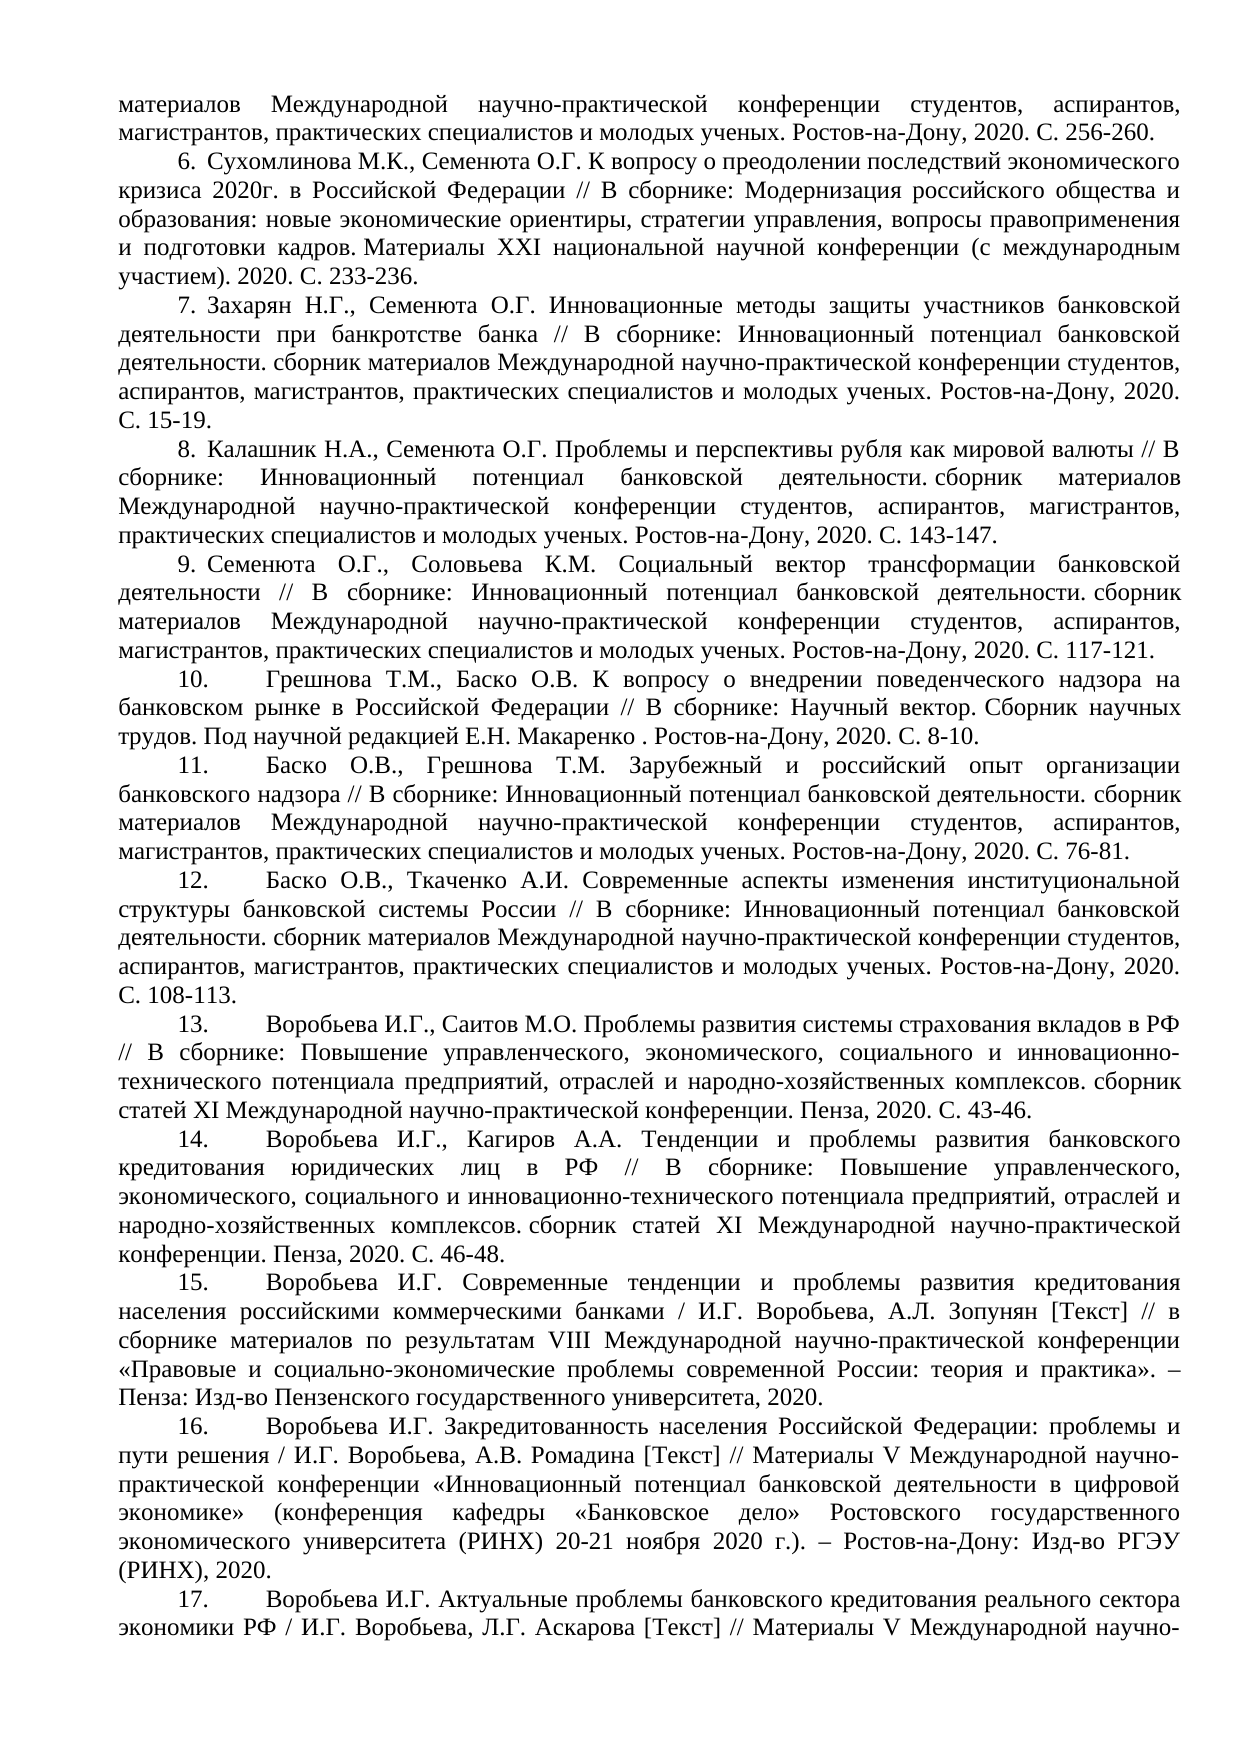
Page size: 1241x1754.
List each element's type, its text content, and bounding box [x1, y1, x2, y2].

list Баско О.В., Грешнова Т.М. Зарубежный и российский опыт организации банковского надзора // В сборнике: Инновационный потенциал банковской деятельности. сборник материалов Международной научно-практической конференции студентов, аспирантов, магистрантов, практических специалистов и молодых ученых. Ростов-на-Дону, 2020. С. 76-81. [118, 750, 1181, 865]
list Воробьева И.Г. Современные тенденции и проблемы развития кредитования населения российскими коммерческими банками / И.Г. Воробьева, А.Л. Зопунян [Текст] // в сборнике материалов по результатам VIII Международной научно-практической конференции «Правовые и социально-экономические проблемы современной России: теория и практика». – Пенза: Изд-во Пензенского государственного университета, 2020. [118, 1267, 1181, 1411]
list Воробьева И.Г., Саитов М.О. Проблемы развития системы страхования вкладов в РФ // В сборнике: Повышение управленческого, экономического, социального и инновационно-технического потенциала предприятий, отраслей и народно-хозяйственных комплексов. сборник статей XI Международной научно-практической конференции. Пенза, 2020. С. 43-46. [118, 1009, 1181, 1124]
list Семенюта О.Г., Соловьева К.М. Социальный вектор трансформации банковской деятельности // В сборнике: Инновационный потенциал банковской деятельности. сборник материалов Международной научно-практической конференции студентов, аспирантов, магистрантов, практических специалистов и молодых ученых. Ростов-на-Дону, 2020. С. 117-121. [118, 549, 1181, 664]
list Калашник Н.А., Семенюта О.Г. Проблемы и перспективы рубля как мировой валюты // В сборнике: Инновационный потенциал банковской деятельности. сборник материалов Международной научно-практической конференции студентов, аспирантов, магистрантов, практических специалистов и молодых ученых. Ростов-на-Дону, 2020. С. 143-147. [118, 434, 1181, 549]
list Захарян Н.Г., Семенюта О.Г. Инновационные методы защиты участников банковской деятельности при банкротстве банка // В сборнике: Инновационный потенциал банковской деятельности. сборник материалов Международной научно-практической конференции студентов, аспирантов, магистрантов, практических специалистов и молодых ученых. Ростов-на-Дону, 2020. С. 15-19. [118, 290, 1181, 434]
list Баско О.В., Ткаченко А.И. Современные аспекты изменения институциональной структуры банковской системы России // В сборнике: Инновационный потенциал банковской деятельности. сборник материалов Международной научно-практической конференции студентов, аспирантов, магистрантов, практических специалистов и молодых ученых. Ростов-на-Дону, 2020. С. 108-113. [118, 865, 1181, 1009]
list Воробьева И.Г., Кагиров А.А. Тенденции и проблемы развития банковского кредитования юридических лиц в РФ // В сборнике: Повышение управленческого, экономического, социального и инновационно-технического потенциала предприятий, отраслей и народно-хозяйственных комплексов. сборник статей XI Международной научно-практической конференции. Пенза, 2020. С. 46-48. [118, 1124, 1181, 1267]
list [118, 89, 1181, 146]
list Грешнова Т.М., Баско О.В. К вопросу о внедрении поведенческого надзора на банковском рынке в Российской Федерации // В сборнике: Научный вектор. Сборник научных трудов. Под научной редакцией Е.Н. Макаренко . Ростов-на-Дону, 2020. С. 8-10. [118, 664, 1181, 750]
list Сухомлинова М.К., Семенюта О.Г. К вопросу о преодолении последствий экономического кризиса 2020г. в Российской Федерации // В сборнике: Модернизация российского общества и образования: новые экономические ориентиры, стратегии управления, вопросы правоприменения и подготовки кадров. Материалы ХXI национальной научной конференции (с международным участием). 2020. С. 233-236. [118, 146, 1181, 290]
list Воробьева И.Г. Закредитованность населения Российской Федерации: проблемы и пути решения / И.Г. Воробьева, А.В. Ромадина [Текст] // Материалы V Международной научно-практической конференции «Инновационный потенциал банковской деятельности в цифровой экономике» (конференция кафедры «Банковское дело» Ростовского государственного экономического университета (РИНХ) 20-21 ноября 2020 г.). – Ростов-на-Дону: Изд-во РГЭУ (РИНХ), 2020. [118, 1411, 1181, 1584]
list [118, 1584, 1181, 1641]
